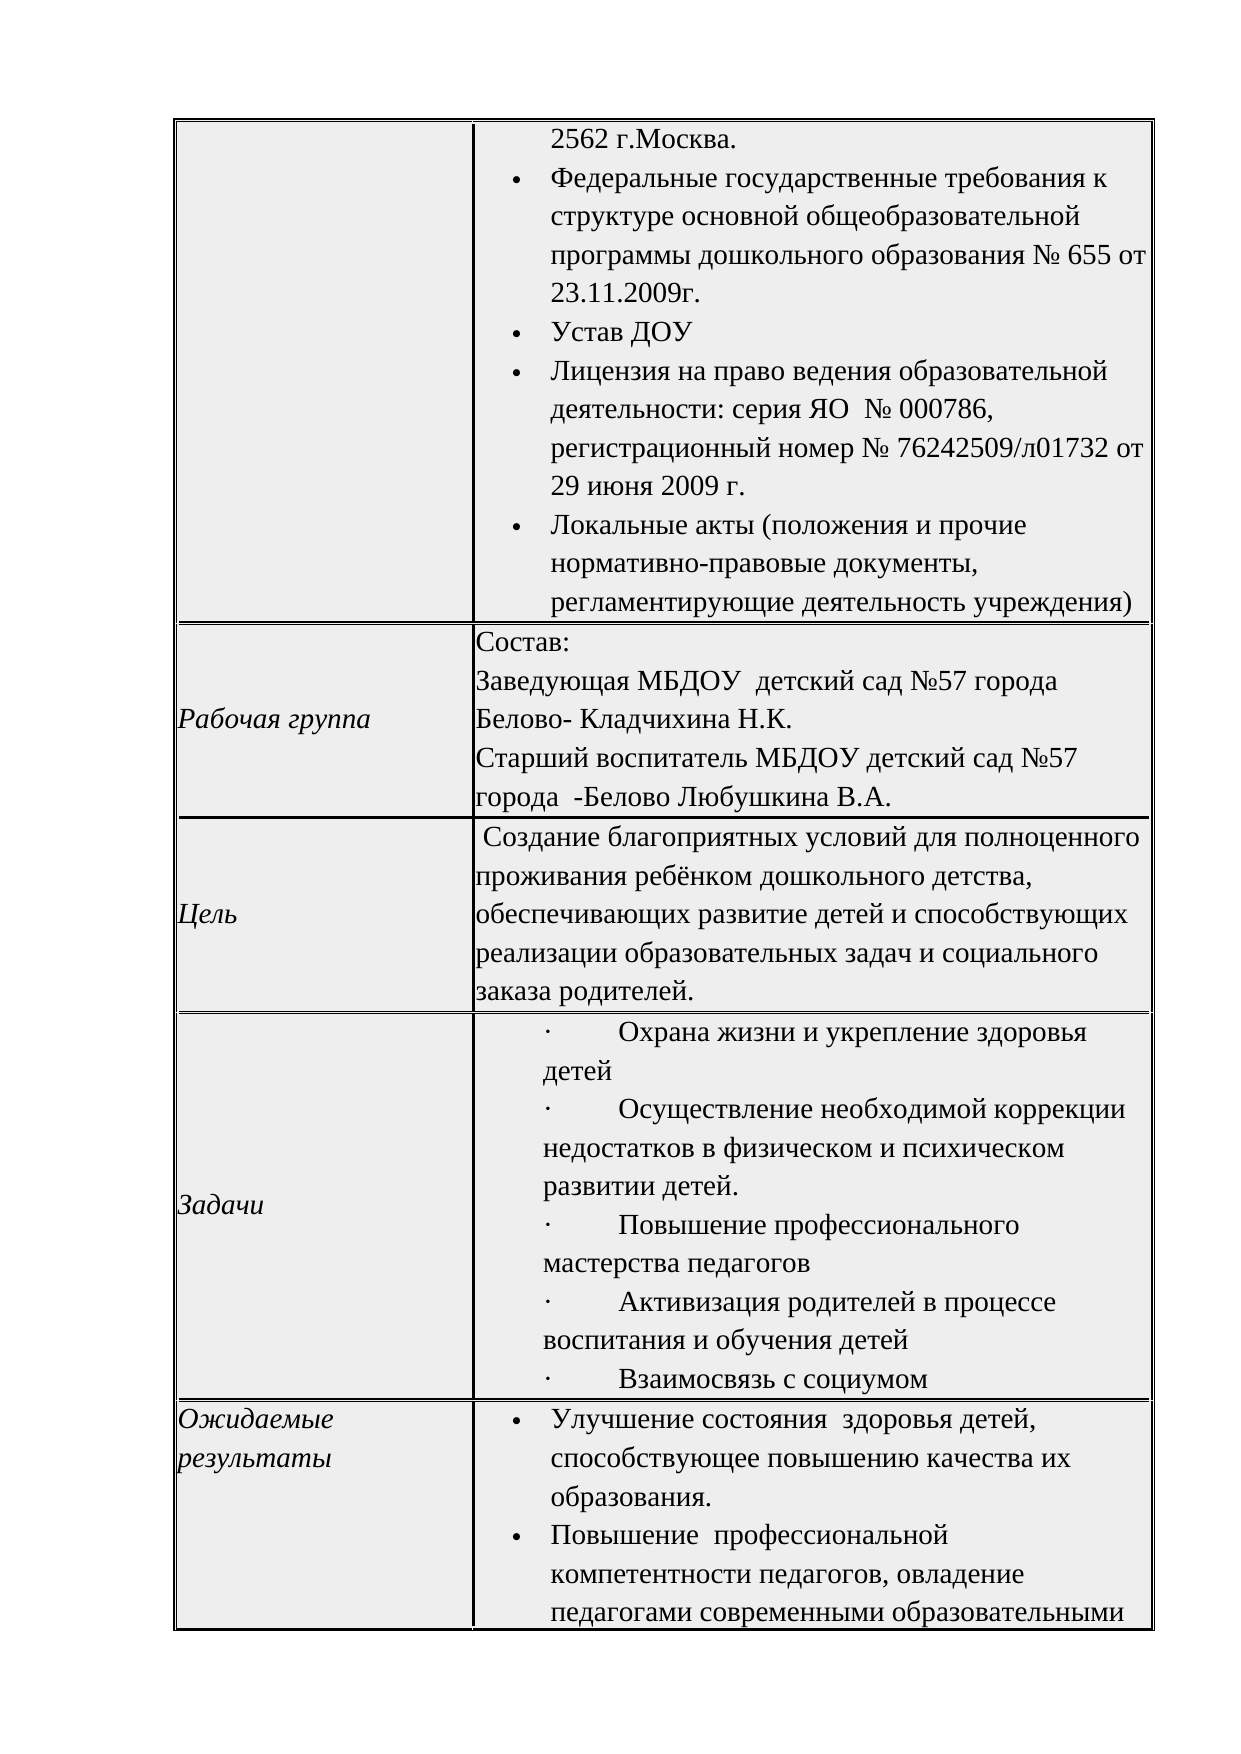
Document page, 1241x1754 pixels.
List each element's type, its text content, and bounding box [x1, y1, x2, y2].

table_cell Создание благоприятных условий для полноценного проживания ребёнком дошкольного детства, обеспечивающих развитие детей и способствующих реализации образовательных задач и социального заказа родителей. [475, 816, 1151, 1011]
table_cell Состав: Заведующая МБДОУ детский сад №57 города Белово- Кладчихина Н.К. Старший воспитатель МБДОУ детский сад №57 города -Белово Любушкина В.А. [475, 621, 1152, 816]
table_cell Цель [177, 816, 472, 1011]
table_cell Рабочая группа [177, 621, 472, 816]
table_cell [177, 1398, 473, 1628]
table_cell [473, 122, 1151, 621]
table_cell · Охрана жизни и укрепление здоровья детей · Осуществление необходимой коррекции недостатков в физическом и психическом развитии детей. · Повышение профессионального мастерства педагогов · Активизация родителей в процессе воспитания и обучения детей · Взаимосвязь с социумом [473, 1011, 1153, 1398]
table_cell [473, 1398, 1152, 1628]
table_cell Задачи [175, 1011, 473, 1398]
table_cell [177, 120, 473, 621]
